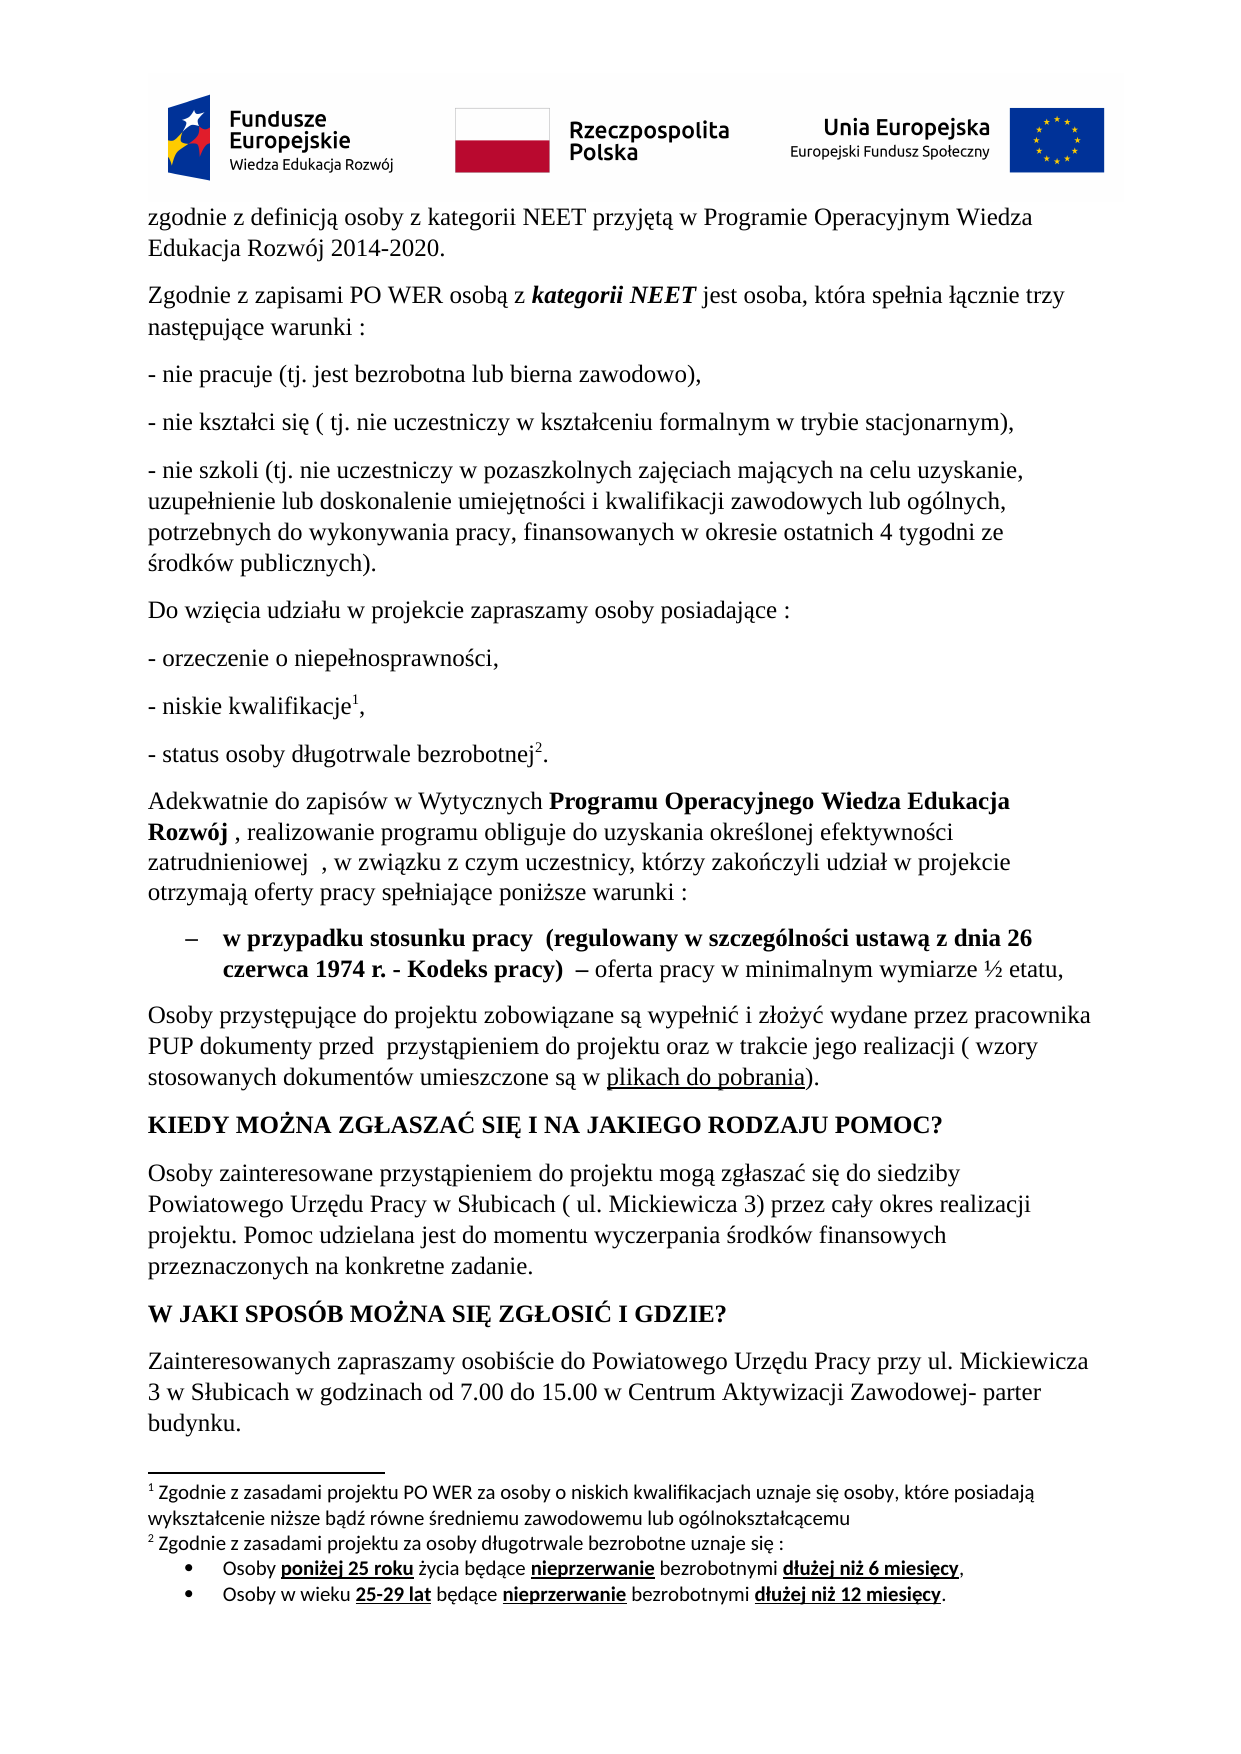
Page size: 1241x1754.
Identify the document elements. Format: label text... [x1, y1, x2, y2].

text - orzeczenie o niepełnosprawności, [148, 643, 1093, 672]
text - niskie kwalifikacje, [148, 691, 1093, 720]
text Osoby zainteresowane przystąpieniem do projektu mogą zgłaszać się do siedziby Powiatowego Urzędu Pracy w Słubicach ( ul. Mickiewicza 3) przez cały okres realizacji projektu. Pomoc udzielana jest do momentu wyczerpania środków finansowych przeznaczonych na konkretne zadanie. [148, 1158, 1093, 1280]
text Do wzięcia udziału w projekcie zapraszamy osoby posiadające : [148, 596, 1093, 624]
text - nie pracuje (tj. jest bezrobotna lub bierna zawodowo), [148, 359, 1093, 388]
text Osoby przystępujące do projektu zobowiązane są wypełnić i złożyć wydane przez pracownika PUP dokumenty przed przystąpieniem do projektu oraz w trakcie jego realizacji ( wzory stosowanych dokumentów umieszczone są w plikach do pobrania). [148, 1000, 1093, 1091]
picture [147, 73, 1125, 202]
text Adekwatnie do zapisów w Wytycznych Programu Operacyjnego Wiedza Edukacja Rozwój , realizowanie programu obliguje do uzyskania określonej efektywności zatrudnieniowej , w związku z czym uczestnicy, którzy zakończyli udział w projekcie otrzymają oferty pracy spełniające poniższe warunki : [148, 786, 1093, 906]
text KIEDY MOŻNA ZGŁASZAĆ SIĘ I NA JAKIEGO RODZAJU POMOC? [148, 1110, 1093, 1139]
text - nie kształci się ( tj. nie uczestniczy w kształceniu formalnym w trybie stacjonarnym), [148, 407, 1093, 436]
text W JAKI SPOSÓB MOŻNA SIĘ ZGŁOSIĆ I GDZIE? [148, 1299, 1093, 1327]
text - nie szkoli (tj. nie uczestniczy w pozaszkolnych zajęciach mających na celu uzyskanie, uzupełnienie lub doskonalenie umiejętności i kwalifikacji zawodowych lub ogólnych, potrzebnych do wykonywania pracy, finansowanych w okresie ostatnich 4 tygodni ze środków publicznych). [148, 455, 1093, 577]
text Zgodnie z zapisami PO WER osobą z kategorii NEET jest osoba, która spełnia łącznie trzy następujące warunki : [148, 281, 1093, 340]
list w przypadku stosunku pracy (regulowany w szczególności ustawą z dnia 26 czerwca 1974 r. - Kodeks pracy) – oferta pracy w minimalnym wymiarze ½ etatu, [185, 923, 1093, 982]
text - status osoby długotrwale bezrobotnej. [148, 739, 1093, 767]
text Zainteresowanych zapraszamy osobiście do Powiatowego Urzędu Pracy przy ul. Mickiewicza 3 w Słubicach w godzinach od 7.00 do 15.00 w Centrum Aktywizacji Zawodowej- parter budynku. [148, 1346, 1093, 1437]
